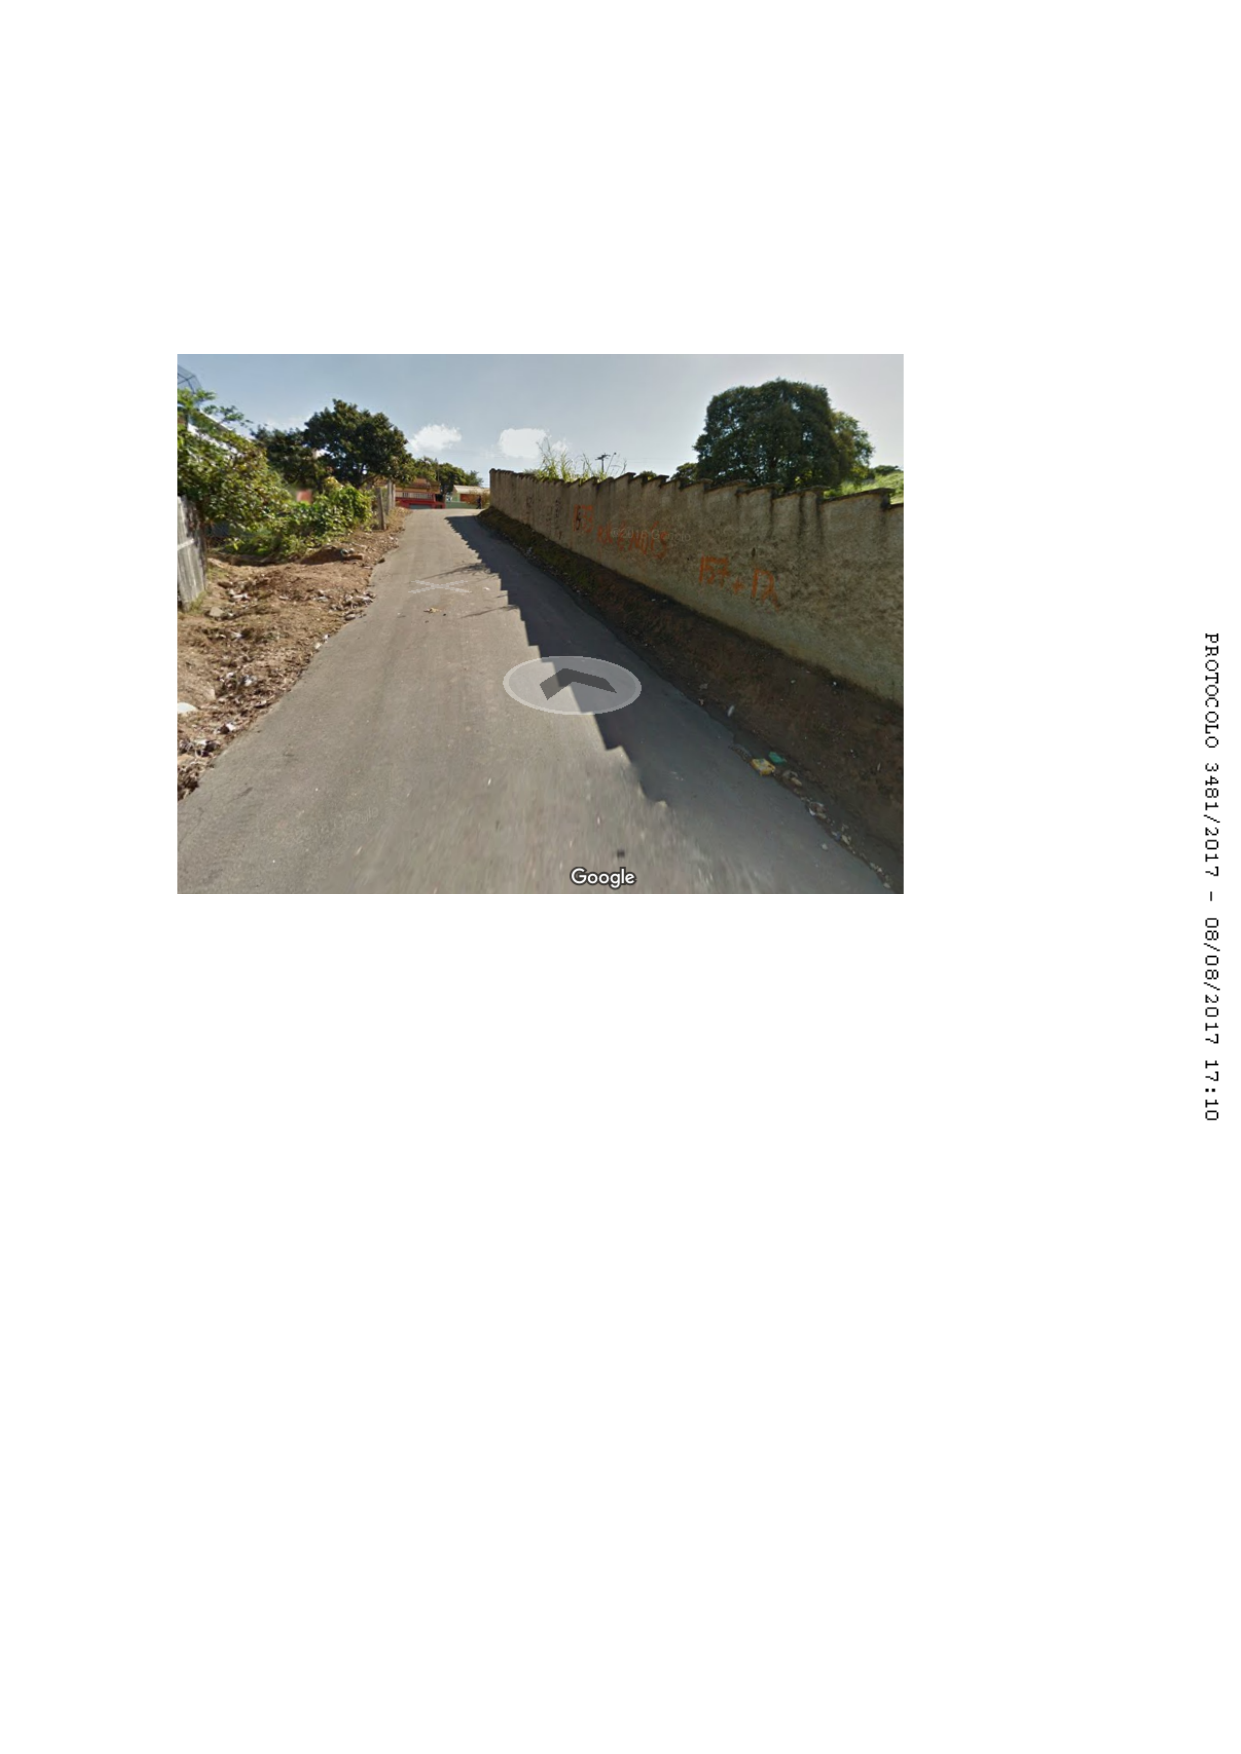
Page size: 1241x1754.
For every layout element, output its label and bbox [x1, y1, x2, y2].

picture [1177, 629, 1241, 1125]
